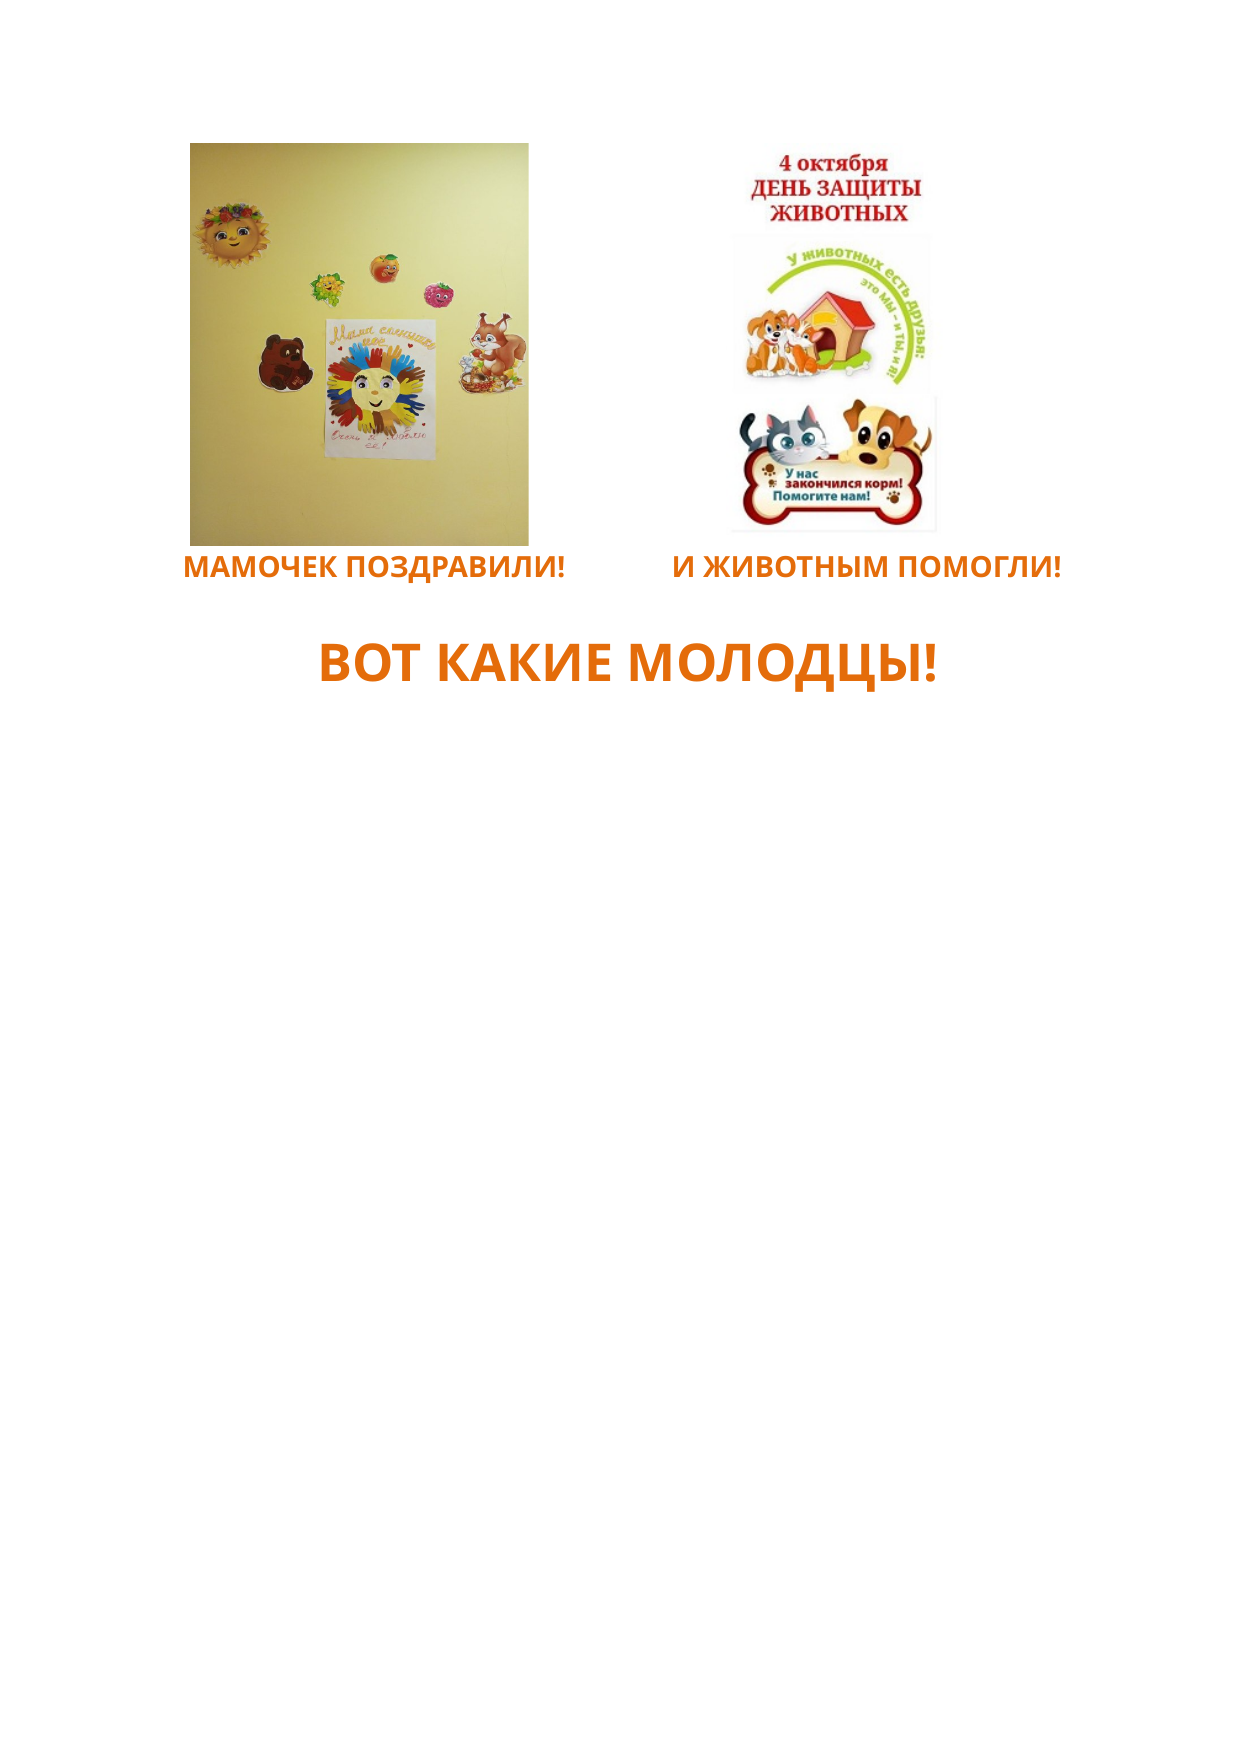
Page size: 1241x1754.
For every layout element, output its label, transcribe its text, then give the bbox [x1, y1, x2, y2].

text МАМОЧЕК ПОЗДРАВИЛИ! И ЖИВОТНЫМ ПОМОГЛИ! [92, 546, 1163, 586]
text ВОТ КАКИЕ МОЛОДЦЫ! [92, 625, 1163, 696]
picture [190, 143, 529, 546]
picture [725, 143, 963, 546]
